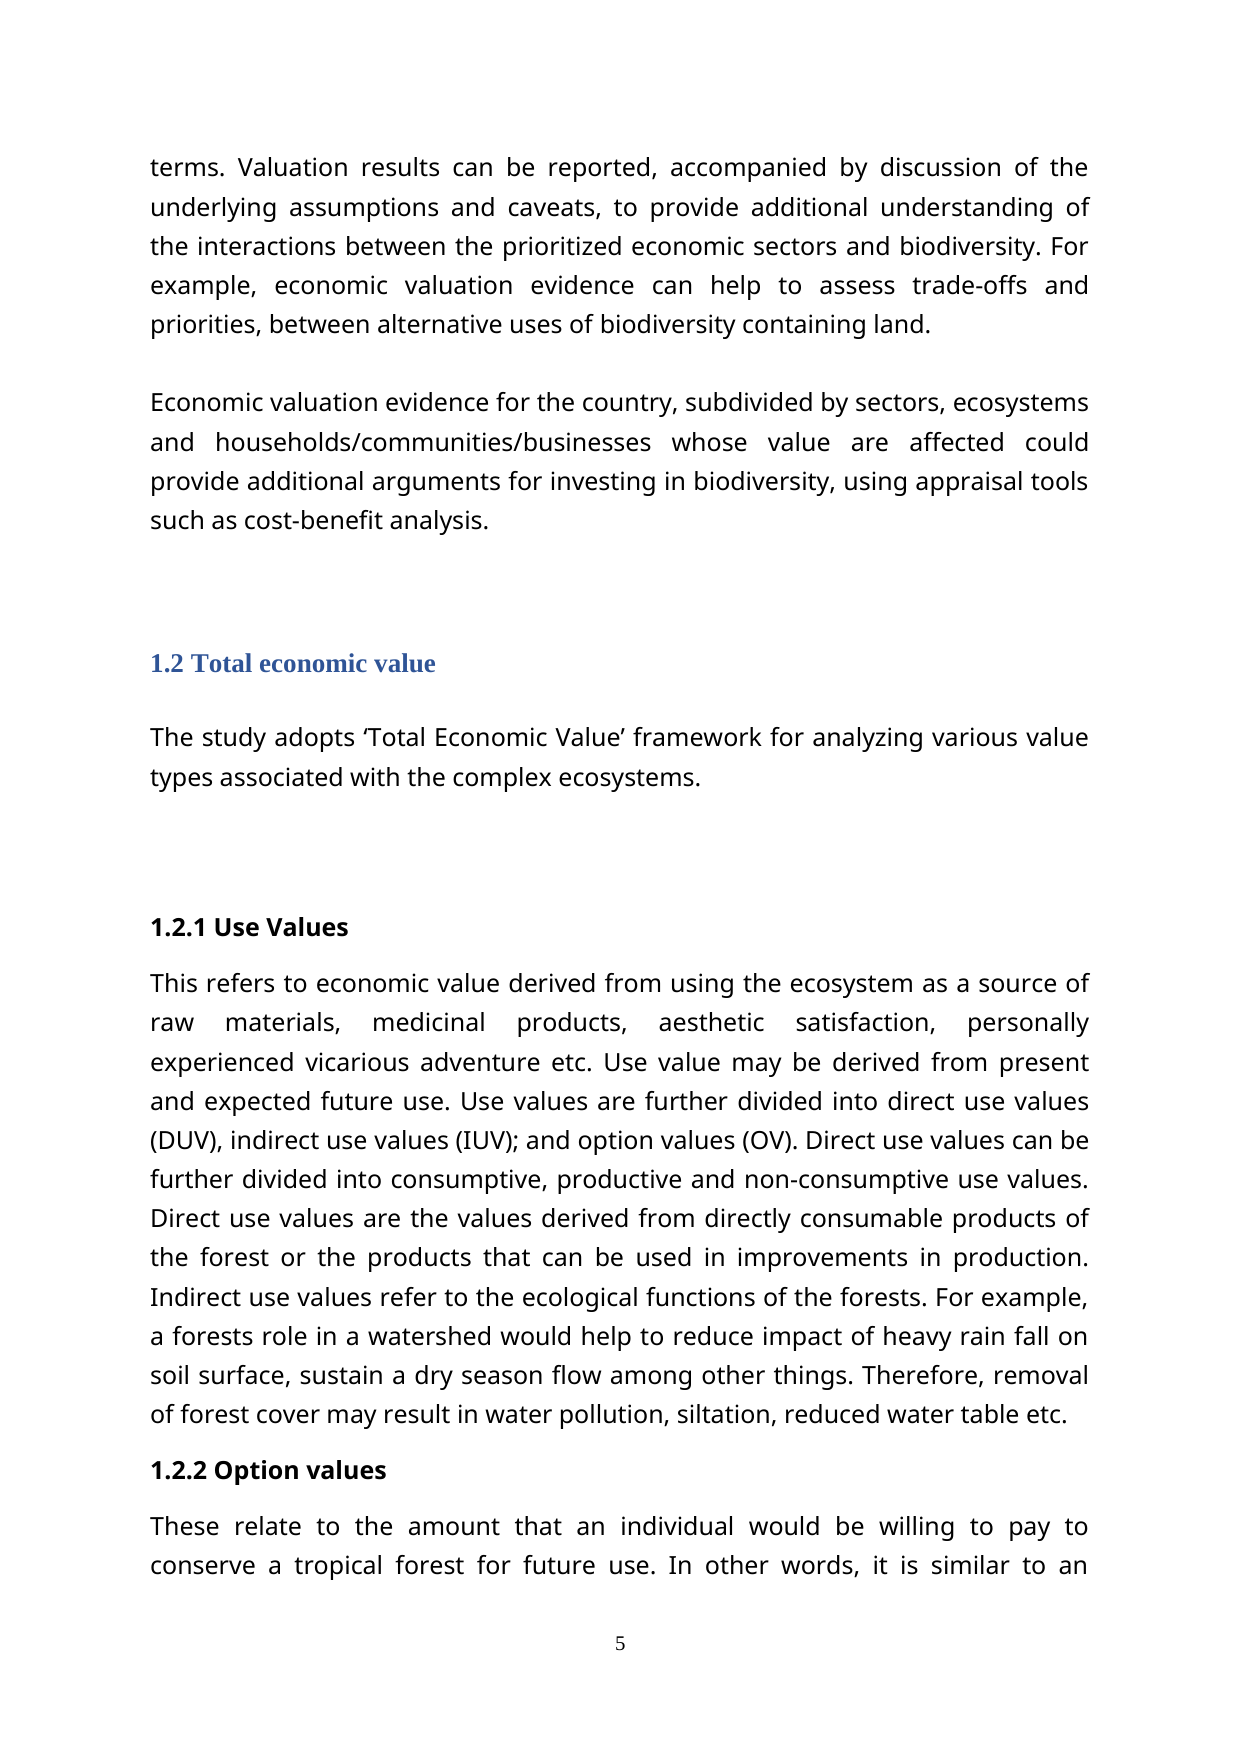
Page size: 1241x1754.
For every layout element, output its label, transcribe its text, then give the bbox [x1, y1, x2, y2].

text Economic valuation evidence for the country, subdivided by sectors, ecosystems and households/communities/businesses whose value are affected could provide additional arguments for investing in biodiversity, using appraisal tools such as cost-benefit analysis. [150, 385, 1090, 537]
text The study adopts ‘Total Economic Value’ framework for analyzing various value types associated with the complex ecosystems. [150, 720, 1090, 793]
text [150, 150, 1090, 341]
subtitle 1.2 Total economic value [150, 647, 1090, 678]
text 1.2.1 Use Values [150, 910, 1090, 944]
text This refers to economic value derived from using the ecosystem as a source of raw materials, medicinal products, aesthetic satisfaction, personally experienced vicarious adventure etc. Use value may be derived from present and expected future use. Use values are further divided into direct use values (DUV), indirect use values (IUV); and option values (OV). Direct use values can be further divided into consumptive, productive and non-consumptive use values. Direct use values are the values derived from directly consumable products of the forest or the products that can be used in improvements in production. Indirect use values refer to the ecological functions of the forests. For example, a forests role in a watershed would help to reduce impact of heavy rain fall on soil surface, sustain a dry season flow among other things. Therefore, removal of forest cover may result in water pollution, siltation, reduced water table etc. [150, 966, 1090, 1431]
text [150, 1508, 1090, 1582]
text 1.2.2 Option values [150, 1452, 1090, 1487]
